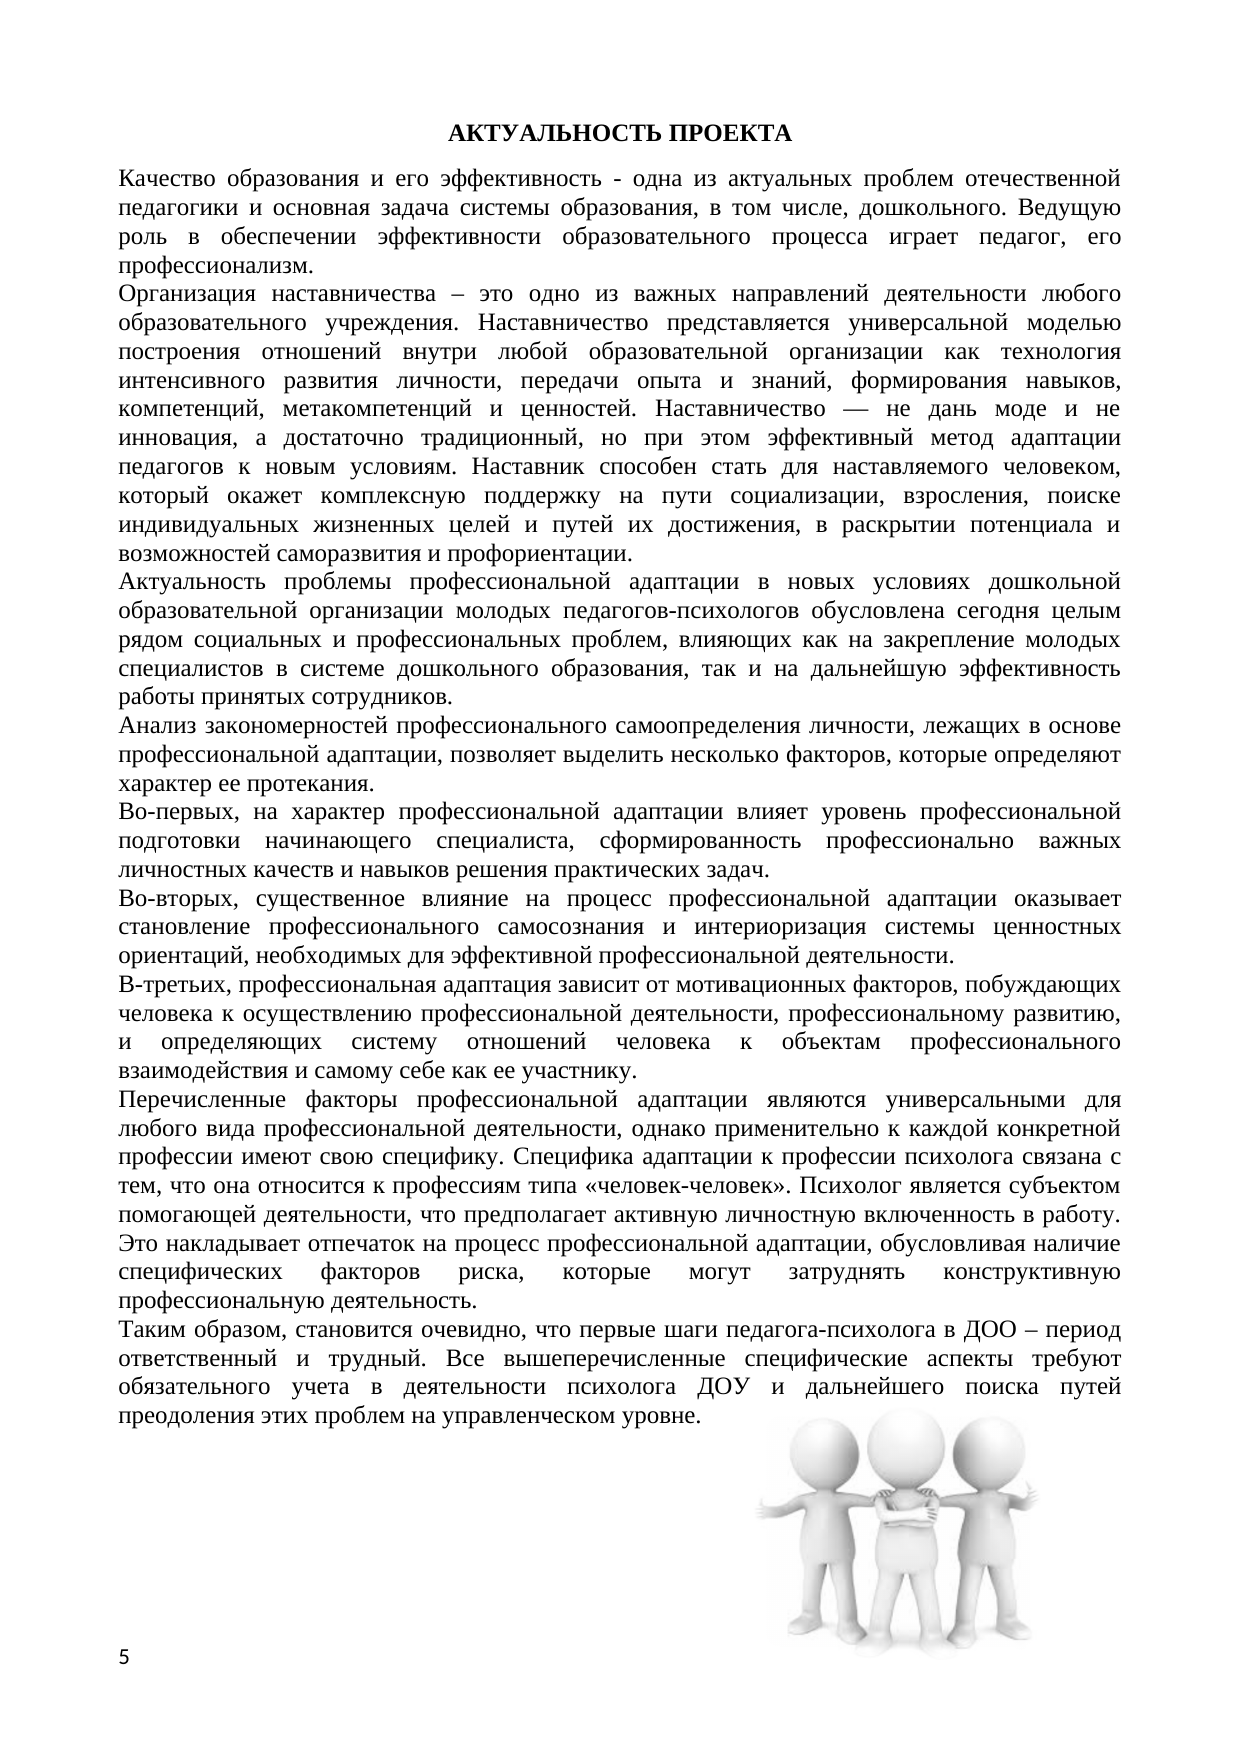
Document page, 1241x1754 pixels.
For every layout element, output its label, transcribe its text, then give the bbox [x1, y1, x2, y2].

text Организация наставничества – это одно из важных направлений деятельности любого образовательного учреждения. Наставничество представляется универсальной моделью построения отношений внутри любой образовательной организации как технология интенсивного развития личности, передачи опыта и знаний, формирования навыков, компетенций, метакомпетенций и ценностей. Наставничество — не дань моде и не инновация, а достаточно традиционный, но при этом эффективный метод адаптации педагогов к новым условиям. Наставник способен стать для наставляемого человеком, который окажет комплексную поддержку на пути социализации, взросления, поиске индивидуальных жизненных целей и путей их достижения, в раскрытии потенциала и возможностей саморазвития и профориентации. [118, 278, 1122, 566]
text Анализ закономерностей профессионального самоопределения личности, лежащих в основе профессиональной адаптации, позволяет выделить несколько факторов, которые определяют характер ее протекания. [118, 710, 1122, 796]
text Во-вторых, существенное влияние на процесс профессиональной адаптации оказывает становление профессионального самосознания и интериоризация системы ценностных ориентаций, необходимых для эффективной профессиональной деятельности. [118, 883, 1122, 969]
text Таким образом, становится очевидно, что первые шаги педагога-психолога в ДОО – период ответственный и трудный. Все вышеперечисленные специфические аспекты требуют обязательного учета в деятельности психолога ДОУ и дальнейшего поиска путей преодоления этих проблем на управленческом уровне. [118, 1314, 1122, 1429]
text АКТУАЛЬНОСТЬ ПРОЕКТА [118, 118, 1122, 147]
text Перечисленные факторы профессиональной адаптации являются универсальными для любого вида профессиональной деятельности, однако применительно к каждой конкретной профессии имеют свою специфику. Специфика адаптации к профессии психолога связана с тем, что она относится к профессиям типа «человек-человек». Психолог является субъектом помогающей деятельности, что предполагает активную личностную включенность в работу. Это накладывает отпечаток на процесс профессиональной адаптации, обусловливая наличие специфических факторов риска, которые могут затруднять конструктивную профессиональную деятельность. [118, 1084, 1122, 1314]
text В-третьих, профессиональная адаптация зависит от мотивационных факторов, побуждающих человека к осуществлению профессиональной деятельности, профессиональному развитию, и определяющих систему отношений человека к объектам профессионального взаимодействия и самому себе как ее участнику. [118, 969, 1122, 1084]
text Актуальность проблемы профессиональной адаптации в новых условиях дошкольной образовательной организации молодых педагогов-психологов обусловлена сегодня целым рядом социальных и профессиональных проблем, влияющих как на закрепление молодых специалистов в системе дошкольного образования, так и на дальнейшую эффективность работы принятых сотрудников. [118, 566, 1122, 710]
text Качество образования и его эффективность - одна из актуальных проблем отечественной педагогики и основная задача системы образования, в том числе, дошкольного. Ведущую роль в обеспечении эффективности образовательного процесса играет педагог, его профессионализм. [118, 163, 1122, 278]
text Во-первых, на характер профессиональной адаптации влияет уровень профессиональной подготовки начинающего специалиста, сформированность профессионально важных личностных качеств и навыков решения практических задач. [118, 796, 1122, 883]
